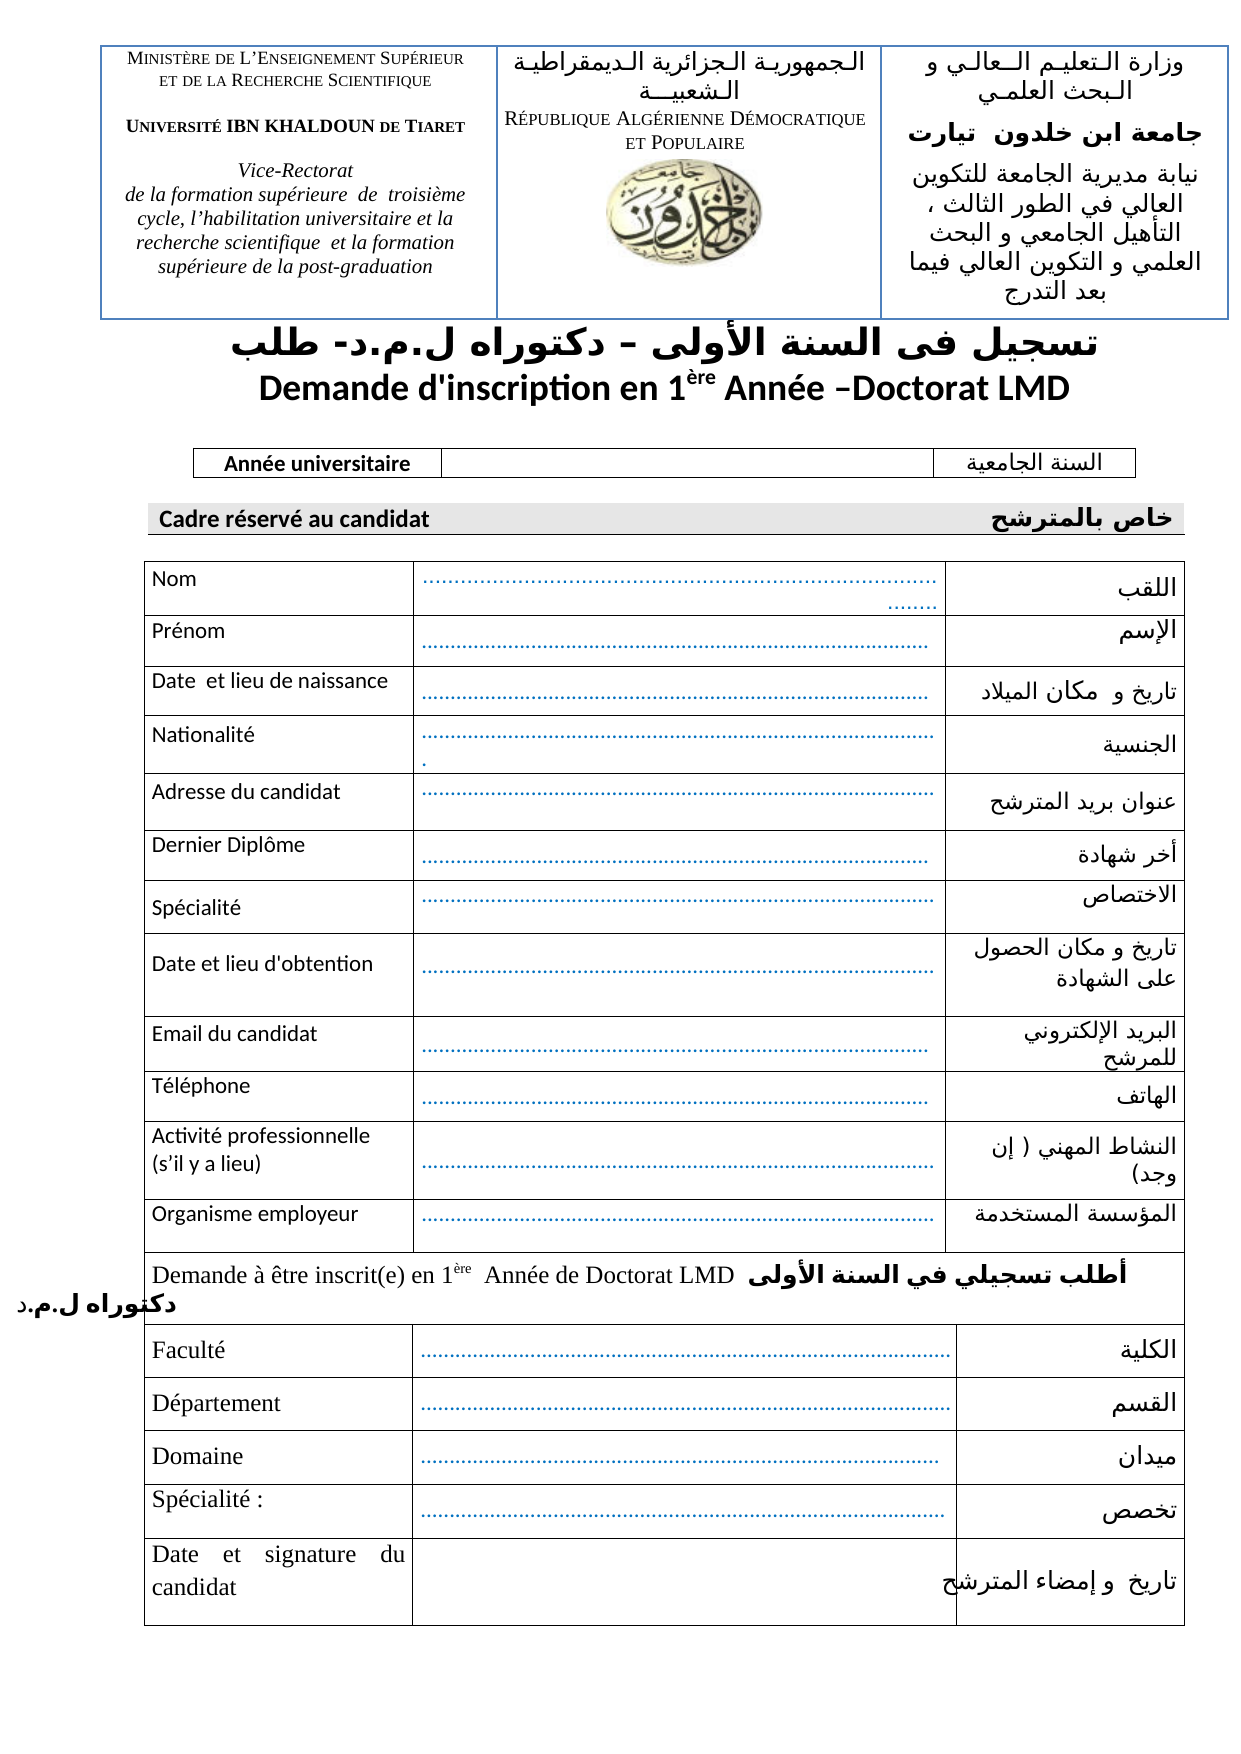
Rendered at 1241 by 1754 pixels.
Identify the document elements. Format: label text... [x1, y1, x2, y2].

table_cell تخصص [957, 1485, 1184, 1538]
picture [606, 159, 764, 267]
table_cell الإسم [946, 616, 1184, 666]
table_cell Spécialité : [145, 1485, 412, 1538]
table_header خاص بالمترشح [660, 503, 1184, 534]
table_cell الاختصاص [946, 881, 1184, 933]
table_cell ............................................................................................ [413, 1325, 956, 1377]
text Demande d'inscription en 1ère Année –Doctorat LMD [148, 364, 1181, 409]
table_cell Nationalité [145, 716, 413, 772]
text تسجيل فى السنة الأولى – دكتوراه ل.م.د- طلب [148, 320, 1181, 364]
table_cell البريد الإلكتروني للمرشح [946, 1017, 1184, 1071]
table_cell تاريخ و مكان الحصول على الشهادة [946, 934, 1184, 1016]
table_cell تاريخ و مكان الميلاد [946, 667, 1184, 715]
table_cell Demande à être inscrit(e) en 1ère Année de Doctorat LMD أطلب تسجيلي في السنة الأولى دكتوراه ل.م.د [145, 1253, 1184, 1324]
table_cell ......................................................................................... [414, 934, 945, 1016]
table_cell ........................................................................................ [414, 667, 945, 715]
table_cell Date et signature du candidat [145, 1539, 412, 1625]
table_cell المؤسسة المستخدمة [946, 1200, 1184, 1252]
table_cell ........................................................................................ [414, 1072, 945, 1121]
table_header اللقب [946, 562, 1184, 614]
table_cell ......................................................................................... [414, 881, 945, 933]
table_header Année universitaire [194, 449, 441, 477]
table_cell ......................................................................................... [414, 1200, 945, 1252]
table_cell عنوان بريد المترشح [946, 774, 1184, 829]
table_cell النشاط المهني ( إن وجد) [946, 1122, 1184, 1198]
table_cell Domaine [145, 1431, 412, 1483]
table_cell ......................................................................................... [414, 1122, 945, 1198]
table_cell أخر شهادة [946, 831, 1184, 879]
table_header Cadre réservé au candidat [148, 503, 660, 534]
table_header Ministère de L’Enseignement Supérieur et de la Recherche Scientifique Université IBN KHALDOUN de Tiaret Vice-Rectorat de la formation supérieure de troisième cycle, l’habilitation universitaire et la recherche scientifique et la formation supérieure de la post-graduation [102, 47, 496, 318]
table_header Nom [145, 562, 413, 614]
table_cell الجنسية [946, 716, 1184, 772]
table_cell القسم [957, 1378, 1184, 1430]
table_cell ........................................................................................ [414, 616, 945, 666]
table_cell ........................................................................................ [414, 1017, 945, 1071]
table_cell Dernier Diplôme [145, 831, 413, 879]
table_header الـجمهوريـة الـجزائرية الـديمقراطيـة الـشعبيـــة République Algérienne Démocratique et Populaire [498, 47, 880, 318]
table_cell Faculté [145, 1325, 412, 1377]
table_cell Prénom [145, 616, 413, 666]
table_cell Département [145, 1378, 412, 1430]
table_cell Adresse du candidat [145, 774, 413, 829]
table_header [442, 449, 933, 477]
table_cell [413, 1539, 956, 1625]
table_header وزارة الـتعليـم الــعالـي و الـبحث العلمـي جامعة ابن خلدون تيارت نيابة مديرية الجامعة للتكوين العالي في الطور الثالث ، التأهيل الجامعي و البحث العلمي و التكوين العالي فيما بعد التدرج [882, 47, 1227, 318]
table_cell الهاتف [946, 1072, 1184, 1121]
table_cell ميدان [957, 1431, 1184, 1483]
table_cell Téléphone [145, 1072, 413, 1121]
table_cell .......................................................................................... [413, 1431, 956, 1483]
table_cell Activité professionnelle (s’il y a lieu) [145, 1122, 413, 1198]
table_cell ........................................................................................ [414, 831, 945, 879]
table_cell Organisme employeur [145, 1200, 413, 1252]
table_cell .......................................................................................... [414, 716, 945, 772]
table_header ......................................................................................... [414, 562, 945, 614]
table_cell الكلية [957, 1325, 1184, 1377]
table_header السنة الجامعية [934, 449, 1135, 477]
table_cell Email du candidat [145, 1017, 413, 1071]
table_cell ........................................................................................... [413, 1485, 956, 1538]
table_cell Spécialité [145, 881, 413, 933]
table_cell Date et lieu de naissance [145, 667, 413, 715]
table_cell ......................................................................................... [414, 774, 945, 829]
table_cell تاريخ و إمضاء المترشح [957, 1539, 1184, 1625]
table_cell ............................................................................................ [413, 1378, 956, 1430]
table_cell Date et lieu d'obtention [145, 934, 413, 1016]
